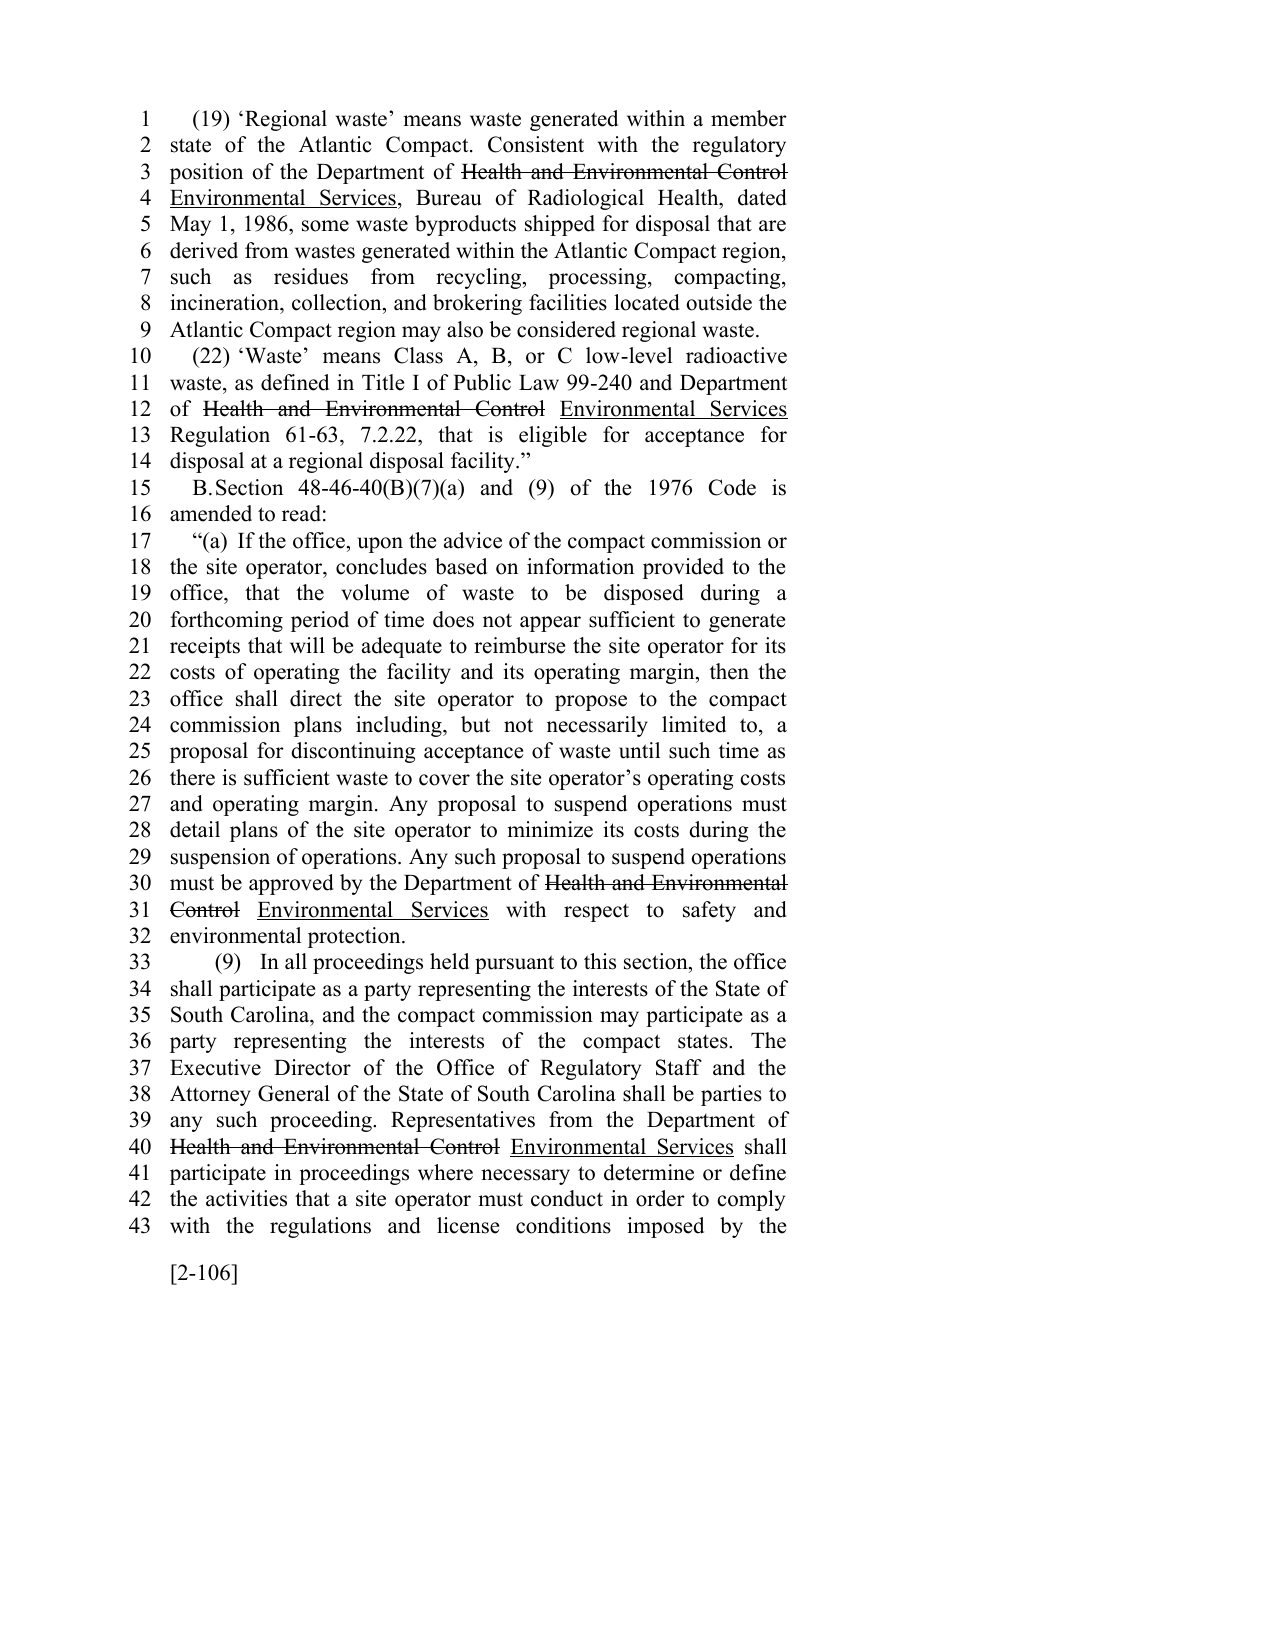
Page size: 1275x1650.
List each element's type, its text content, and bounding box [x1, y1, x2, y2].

text “(a) If the office, upon the advice of the compact commission or the site operator, concludes based on information provided to the office, that the volume of waste to be disposed during a forthcoming period of time does not appear sufficient to generate receipts that will be adequate to reimburse the site operator for its costs of operating the facility and its operating margin, then the office shall direct the site operator to propose to the compact commission plans including, but not necessarily limited to, a proposal for discontinuing acceptance of waste until such time as there is sufficient waste to cover the site operator’s operating costs and operating margin. Any proposal to suspend operations must detail plans of the site operator to minimize its costs during the suspension of operations. Any such proposal to suspend operations must be approved by the Department of Health and Environmental Control Environmental Services with respect to safety and environmental protection. [169, 527, 787, 948]
text (19) ‘Regional waste’ means waste generated within a member state of the Atlantic Compact. Consistent with the regulatory position of the Department of Health and Environmental Control Environmental Services, Bureau of Radiological Health, dated May 1, 1986, some waste byproducts shipped for disposal that are derived from wastes generated within the Atlantic Compact region, such as residues from recycling, processing, compacting, incineration, collection, and brokering facilities located outside the Atlantic Compact region may also be considered regional waste. [169, 105, 787, 342]
text B. Section 48-46-40(B)(7)(a) and (9) of the 1976 Code is amended to read: [169, 474, 787, 527]
text (22) ‘Waste’ means Class A, B, or C low-level radioactive waste, as defined in Title I of Public Law 99-240 and Department of Health and Environmental Control Environmental Services Regulation 61-63, 7.2.22, that is eligible for acceptance for disposal at a regional disposal facility.” [169, 342, 787, 474]
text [169, 948, 787, 1238]
